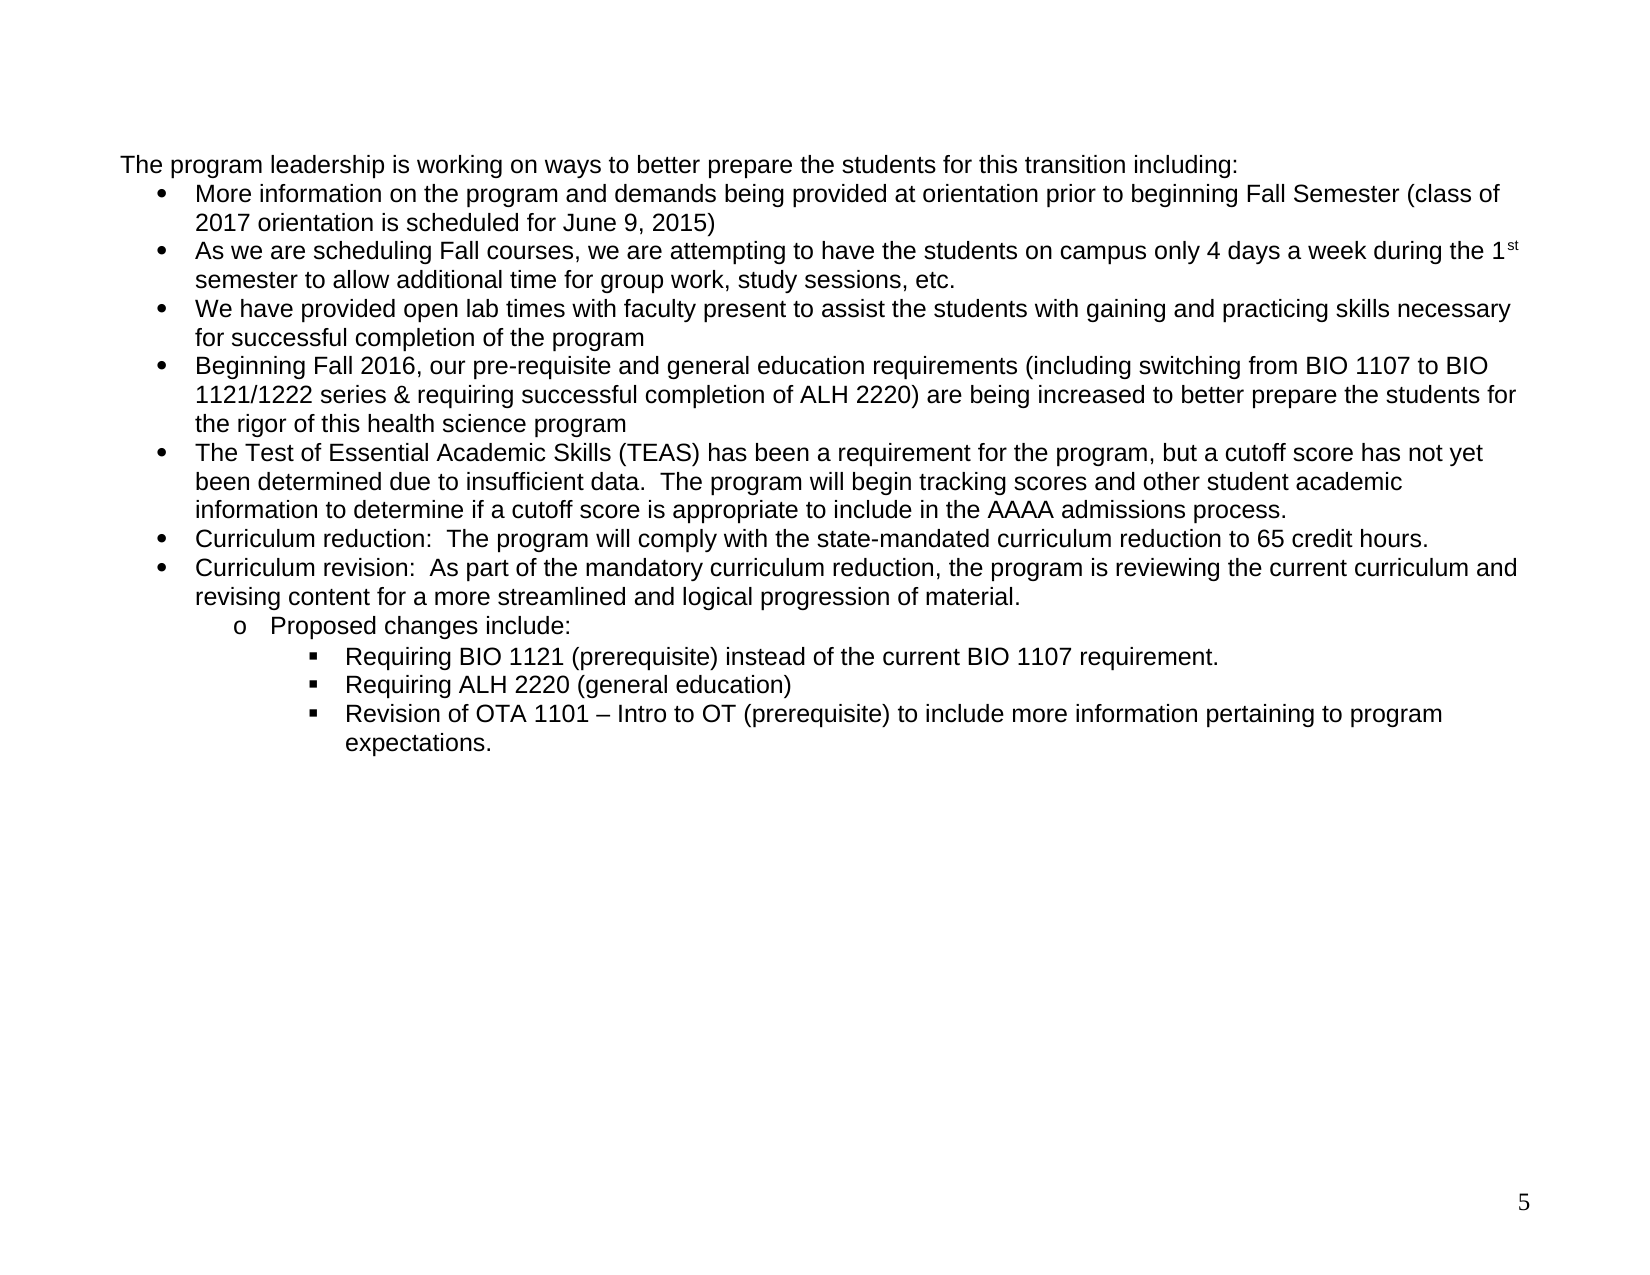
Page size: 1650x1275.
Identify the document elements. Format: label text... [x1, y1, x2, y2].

list Revision of OTA 1101 – Intro to OT (prerequisite) to include more information pertaining to program expectations. [307, 699, 1530, 757]
list Curriculum revision: As part of the mandatory curriculum reduction, the program is reviewing the current curriculum and revising content for a more streamlined and logical progression of material. [157, 553, 1530, 611]
list We have provided open lab times with faculty present to assist the students with gaining and practicing skills necessary for successful completion of the program [157, 294, 1530, 352]
list The Test of Essential Academic Skills (TEAS) has been a requirement for the program, but a cutoff score has not yet been determined due to insufficient data. The program will begin tracking scores and other student academic information to determine if a cutoff score is appropriate to include in the AAAA admissions process. [157, 438, 1530, 524]
list Requiring BIO 1121 (prerequisite) instead of the current BIO 1107 requirement. [307, 642, 1530, 671]
text The program leadership is working on ways to better prepare the students for this transition including: [120, 150, 1530, 179]
list Requiring ALH 2220 (general education) [307, 671, 1530, 699]
list More information on the program and demands being provided at orientation prior to beginning Fall Semester (class of 2017 orientation is scheduled for June 9, 2015) [157, 179, 1530, 236]
list Beginning Fall 2016, our pre-requisite and general education requirements (including switching from BIO 1107 to BIO 1121/1222 series & requiring successful completion of ALH 2220) are being increased to better prepare the students for the rigor of this health science program [157, 352, 1530, 438]
list Proposed changes include: [232, 611, 1530, 642]
list As we are scheduling Fall courses, we are attempting to have the students on campus only 4 days a week during the 1st semester to allow additional time for group work, study sessions, etc. [157, 236, 1530, 294]
list Curriculum reduction: The program will comply with the state-mandated curriculum reduction to 65 credit hours. [157, 524, 1530, 553]
